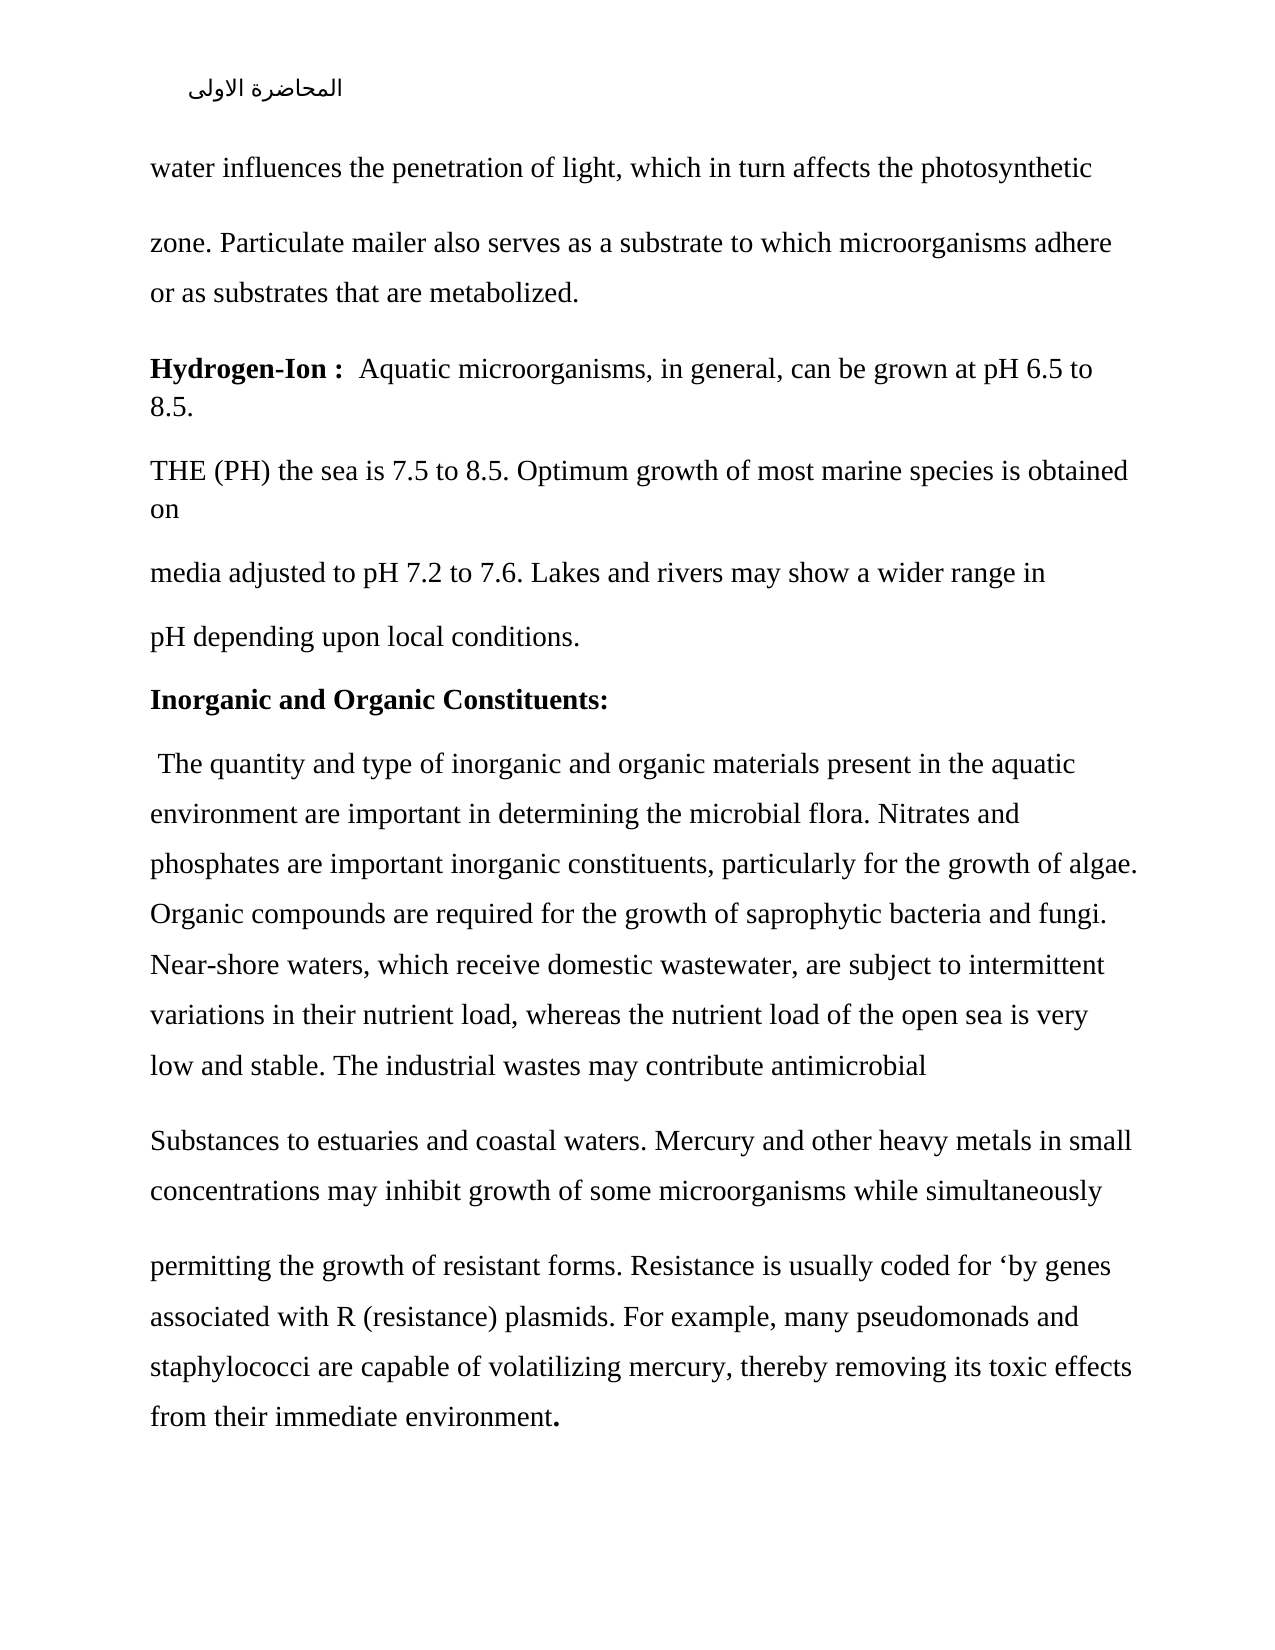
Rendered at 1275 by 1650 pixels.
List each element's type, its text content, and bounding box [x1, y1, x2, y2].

text The quantity and type of inorganic and organic materials present in the aquatic environment are important in determining the microbial flora. Nitrates and phosphates are important inorganic constituents, particularly for the growth of algae. Organic compounds are required for the growth of saprophytic bacteria and fungi. Near-shore waters, which receive domestic wastewater, are subject to intermittent variations in their nutrient load, whereas the nutrient load of the open sea is very low and stable. The industrial wastes may contribute antimicrobial [150, 746, 1139, 1081]
text pH depending upon local conditions. [150, 619, 1139, 652]
text permitting the growth of resistant forms. Resistance is usually coded for ‘by genes associated with R (resistance) plasmids. For example, many pseudomonads and staphylococci are capable of volatilizing mercury, thereby removing its toxic effects from their immediate environment. [150, 1248, 1139, 1433]
text water influences the penetration of light, which in turn affects the photosynthetic [150, 150, 1139, 183]
text Substances to estuaries and coastal waters. Mercury and other heavy metals in small concentrations may inhibit growth of some microorganisms while simultaneously [150, 1123, 1139, 1207]
text Hydrogen-Ion : Aquatic microorganisms, in general, can be grown at pH 6.5 to 8.5. [150, 351, 1139, 423]
text media adjusted to pH 7.2 to 7.6. Lakes and rivers may show a wider range in [150, 555, 1139, 589]
text Inorganic and Organic Constituents: [150, 682, 1139, 716]
text zone. Particulate mailer also serves as a substrate to which microorganisms adhere or as substrates that are metabolized. [150, 225, 1139, 309]
text THE (PH) the sea is 7.5 to 8.5. Optimum growth of most marine species is obtained on [150, 453, 1139, 525]
